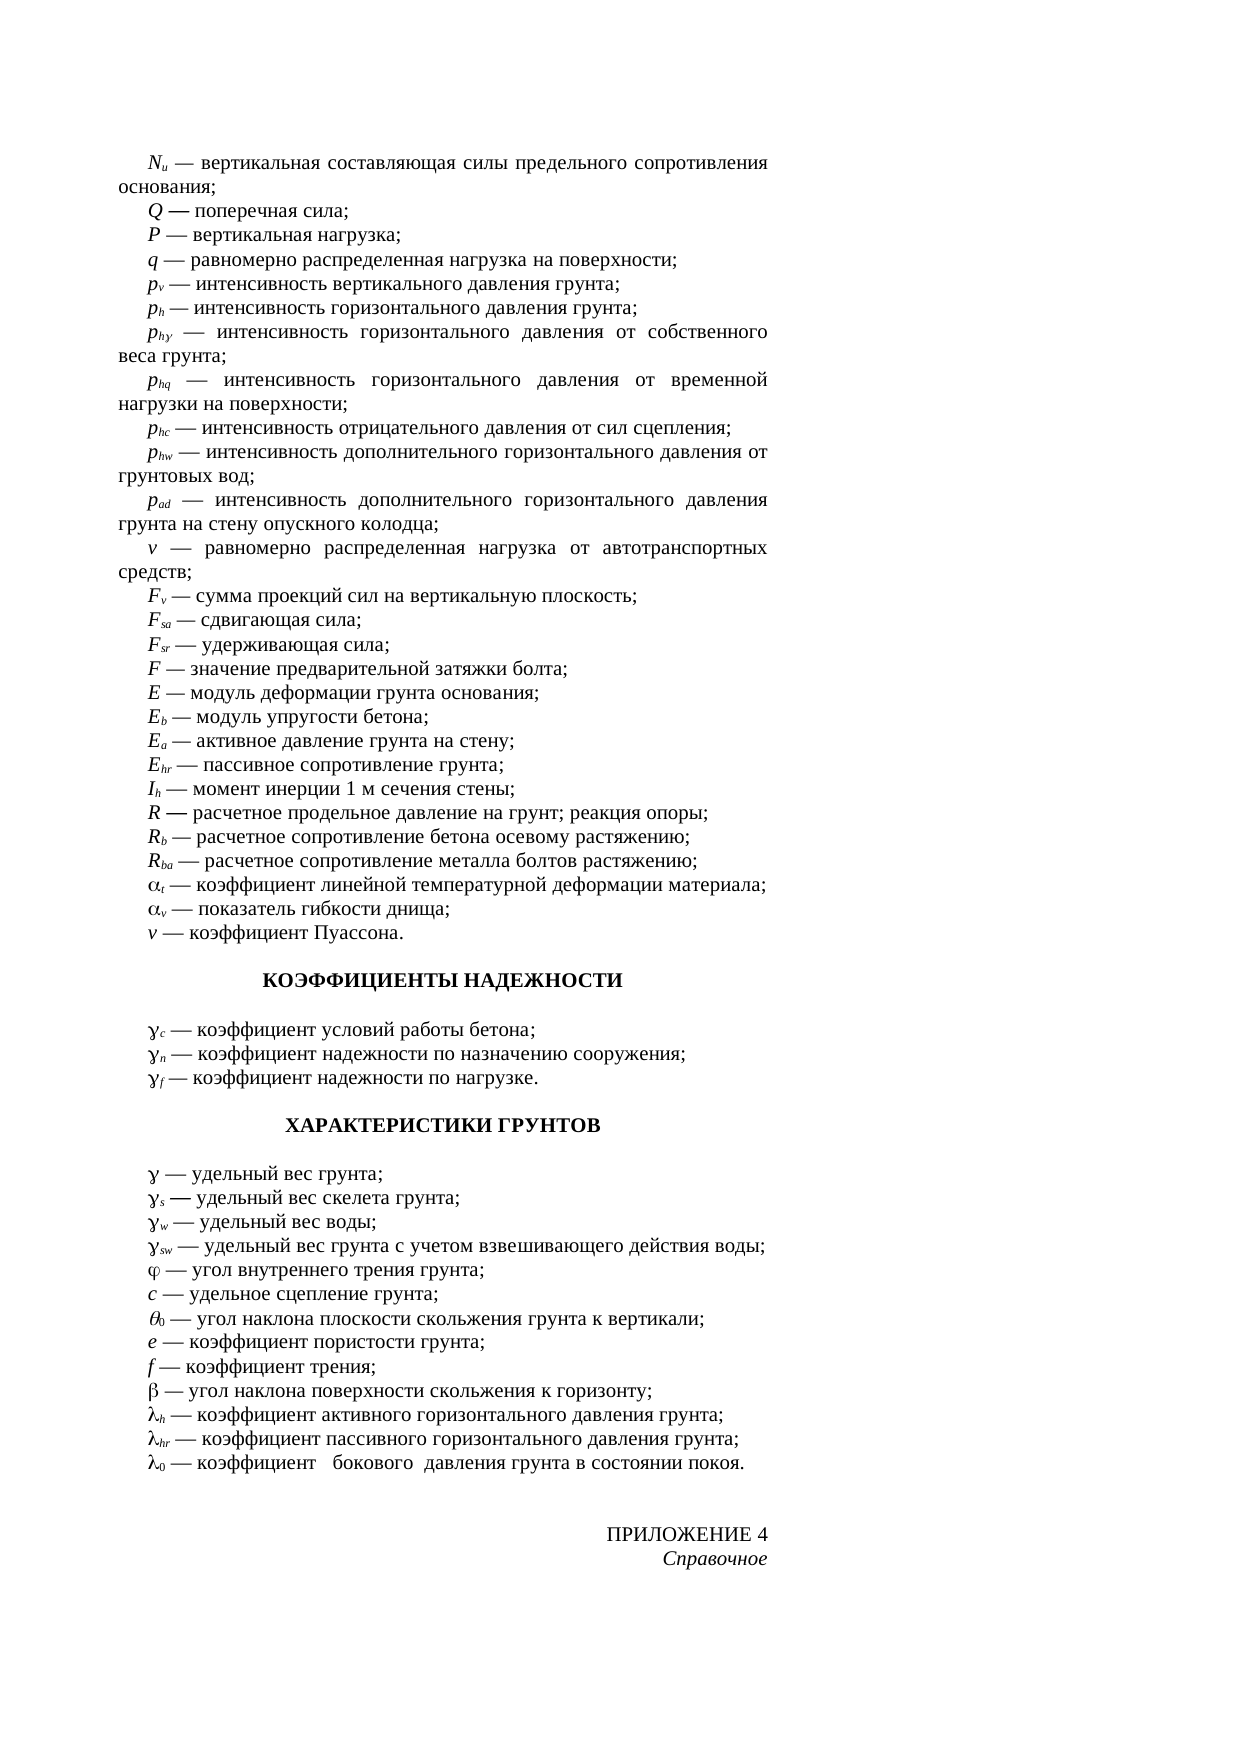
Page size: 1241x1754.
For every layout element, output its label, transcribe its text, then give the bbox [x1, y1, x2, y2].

text sw — удельный вес грунта с учетом взвешивающего действия воды; [118, 1233, 768, 1257]
text — угол внутреннего трения грунта; [118, 1257, 768, 1281]
text 0 — коэффициент бокового давления грунта в состоянии покоя. [118, 1450, 768, 1474]
text ХАРАКТЕРИСТИКИ ГРУНТОВ [118, 1113, 768, 1137]
text phq — интенсивность горизонтального давления от временной нагрузки на поверхности; [118, 367, 768, 415]
text f — коэффициент трения; [118, 1353, 768, 1377]
text Fsr — удерживающая сила; [118, 631, 768, 655]
text рhw — интенсивность дополнительного горизонтального давления от грунтовых вод; [118, 439, 768, 487]
text Справочное [118, 1546, 768, 1570]
text ПРИЛОЖЕНИЕ 4 [118, 1522, 768, 1546]
text Ih — момент инерции 1 м сечения стены; [118, 776, 768, 800]
text v — равномерно распределенная нагрузка от автотранспортных средств; [118, 535, 768, 583]
text F — значение предварительной затяжки болта; [118, 655, 768, 679]
text Ehr — пассивное сопротивление грунта; [118, 752, 768, 776]
text Rb — расчетное сопротивление бетона осевому растяжению; [118, 824, 768, 848]
text КОЭФФИЦИЕНТЫ НАДЕЖНОСТИ [118, 968, 768, 992]
text P — вертикальная нагрузка; [118, 222, 768, 246]
text v — показатель гибкости днища; [118, 896, 768, 920]
text f — коэффициент надежности по нагрузке. [118, 1064, 768, 1089]
text с — удельное сцепление грунта; [118, 1281, 768, 1305]
text Еa — активное давление грунта на стену; [118, 728, 768, 752]
text Fsa — сдвигающая сила; [118, 607, 768, 631]
text Rba — расчетное сопротивление металла болтов растяжению; [118, 848, 768, 872]
text phc — интенсивность отрицательного давления от сил сцепления; [118, 415, 768, 439]
text hr — коэффициент пассивного горизонтального давления грунта; [118, 1426, 768, 1450]
text n — коэффициент надежности по назначению сооружения; [118, 1041, 768, 1064]
text h — коэффициент активного горизонтального давления грунта; [118, 1402, 768, 1426]
text s удельный вес скелета грунта; [118, 1185, 768, 1209]
text c — коэффициент условий работы бетона; [118, 1016, 768, 1041]
text 0 — угол наклона плоскости скольжения грунта к вертикали; [118, 1305, 768, 1329]
text ph — интенсивность горизонтального давления от собственного веса грунта; [118, 318, 768, 367]
text Е — модуль деформации грунта основания; [118, 679, 768, 703]
text pad — интенсивность дополнительного горизонтального давления грунта на стену опускного колодца; [118, 487, 768, 535]
text Еb — модуль упругости бетона; [118, 703, 768, 728]
text w — удельный вес воды; [118, 1209, 768, 1233]
text Nu — вертикальная составляющая силы предельного сопротивления основания; [118, 150, 768, 198]
text q — равномерно распределенная нагрузка на поверхности; [118, 246, 768, 270]
text Q поперечная сила; [118, 198, 768, 222]
text e — коэффициент пористости грунта; [118, 1329, 768, 1353]
text t — коэффициент линейной температурной деформации материала; [118, 872, 768, 896]
text рv — интенсивность вертикального давления грунта; [118, 270, 768, 294]
text v — коэффициент Пуассона. [118, 920, 768, 944]
text — удельный вес грунта; [118, 1161, 768, 1185]
text — угол наклона поверхности скольжения к горизонту; [118, 1377, 768, 1402]
text рh — интенсивность горизонтального давления грунта; [118, 294, 768, 318]
text Fv — сумма проекций сил на вертикальную плоскость; [118, 583, 768, 607]
text R расчетное продельное давление на грунт; реакция опоры; [118, 800, 768, 824]
